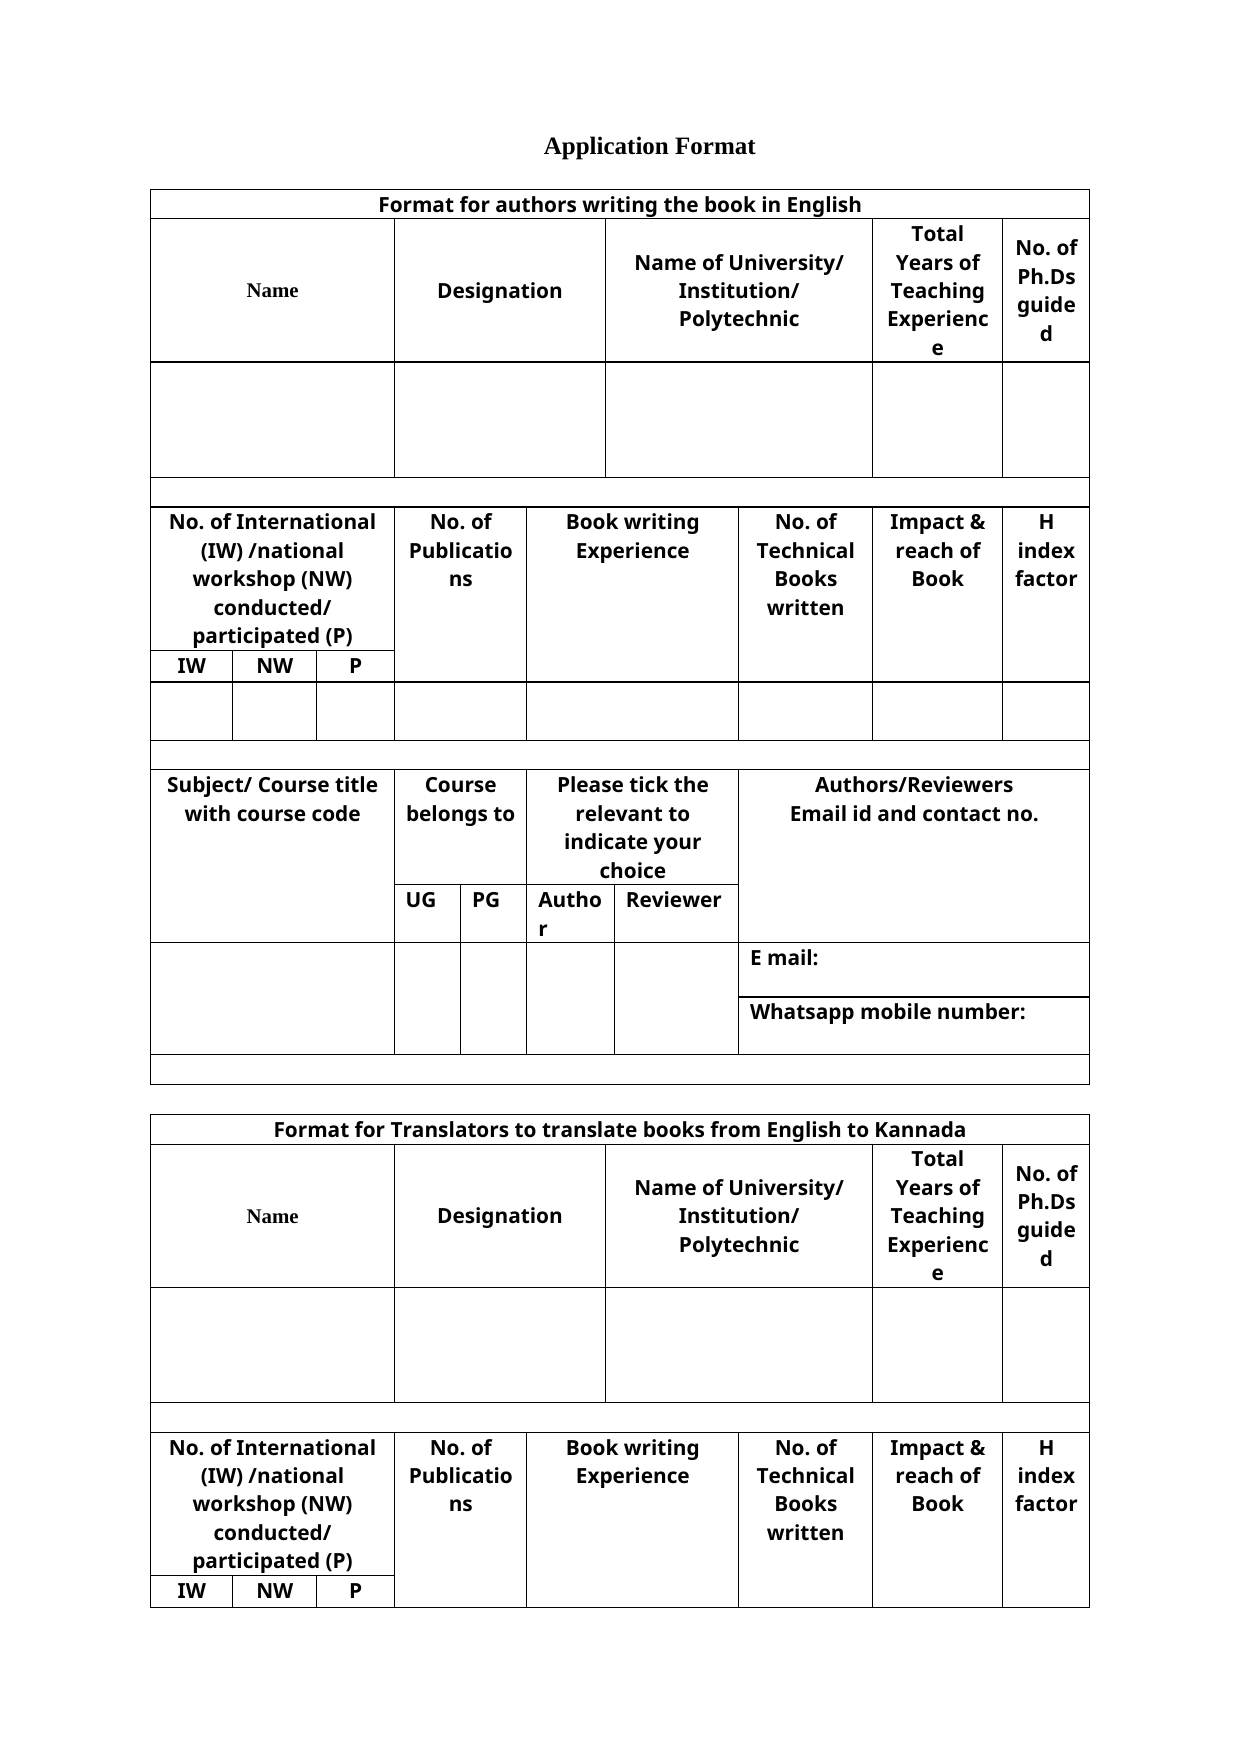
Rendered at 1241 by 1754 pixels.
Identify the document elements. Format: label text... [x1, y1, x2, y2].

table_cell NW [233, 651, 316, 681]
table_cell No. of Ph.Ds guided [1003, 1145, 1089, 1287]
table_cell [151, 1055, 1089, 1084]
table_cell UG [395, 885, 460, 942]
table_cell No. of International (IW) /national workshop (NW) conducted/ participated (P) [151, 508, 394, 650]
table_cell [873, 683, 1002, 739]
table_cell No. of Technical Books written [739, 1433, 872, 1607]
table_cell [606, 363, 872, 477]
table_cell Designation [395, 219, 605, 361]
table_cell Impact & reach of Book [873, 1433, 1002, 1607]
table_header Format for Translators to translate books from English to Kannada [151, 1115, 1089, 1143]
table_cell [615, 943, 738, 1054]
table_cell Subject/ Course title with course code [151, 770, 394, 942]
table_cell H index factor [1003, 1433, 1089, 1607]
table_cell No. of Publications [395, 508, 526, 681]
table_cell Name [151, 219, 394, 361]
table_cell Impact & reach of Book [873, 508, 1002, 681]
text Application Format [209, 131, 1090, 160]
table_cell [606, 1288, 872, 1402]
table_cell Course belongs to [395, 770, 526, 884]
table_cell [395, 363, 605, 477]
table_cell [395, 943, 460, 1054]
table_cell IW [151, 1576, 232, 1607]
table_cell Name of University/ Institution/ Polytechnic [606, 1145, 872, 1287]
table_cell Whatsapp mobile number: [739, 998, 1089, 1054]
table_cell No. of Technical Books written [739, 508, 872, 681]
table_cell Author [527, 885, 614, 942]
table_cell [527, 683, 738, 739]
table_cell No. of Publications [395, 1433, 526, 1607]
table_cell P [317, 651, 394, 681]
table_cell Total Years of Teaching Experience [873, 1145, 1002, 1287]
table_cell [739, 683, 872, 739]
table_cell [151, 363, 394, 477]
table_cell [233, 683, 316, 739]
table_cell H index factor [1003, 508, 1089, 681]
table_cell Name [151, 1145, 394, 1287]
table_cell [873, 1288, 1002, 1402]
table_cell [395, 1288, 605, 1402]
table_cell [1003, 683, 1089, 739]
table_cell PG [461, 885, 526, 942]
table_cell [151, 741, 1089, 769]
table_cell [151, 943, 394, 1054]
table_cell [151, 1403, 1089, 1432]
table_cell [317, 683, 394, 739]
table_cell P [317, 1576, 394, 1607]
table_header Format for authors writing the book in English [151, 190, 1089, 218]
table_cell No. of Ph.Ds guided [1003, 219, 1089, 361]
table_cell Designation [395, 1145, 605, 1287]
table_cell IW [151, 651, 232, 681]
table_cell [1003, 363, 1089, 477]
table_cell Total Years of Teaching Experience [873, 219, 1002, 361]
table_cell [151, 1288, 394, 1402]
table_cell [151, 683, 232, 739]
table_cell [873, 363, 1002, 477]
table_cell [151, 478, 1089, 506]
table_cell Reviewer [615, 885, 738, 942]
table_cell Please tick the relevant to indicate your choice [527, 770, 738, 884]
table_cell Name of University/ Institution/ Polytechnic [606, 219, 872, 361]
table_cell [461, 943, 526, 1054]
table_cell Authors/Reviewers Email id and contact no. [739, 770, 1089, 942]
table_cell [395, 683, 526, 739]
table_cell No. of International (IW) /national workshop (NW) conducted/ participated (P) [151, 1433, 394, 1575]
table_cell E mail: [739, 943, 1089, 996]
table_cell Book writing Experience [527, 1433, 738, 1607]
table_cell NW [233, 1576, 316, 1607]
table_cell [1003, 1288, 1089, 1402]
table_cell Book writing Experience [527, 508, 738, 681]
table_cell [527, 943, 614, 1054]
